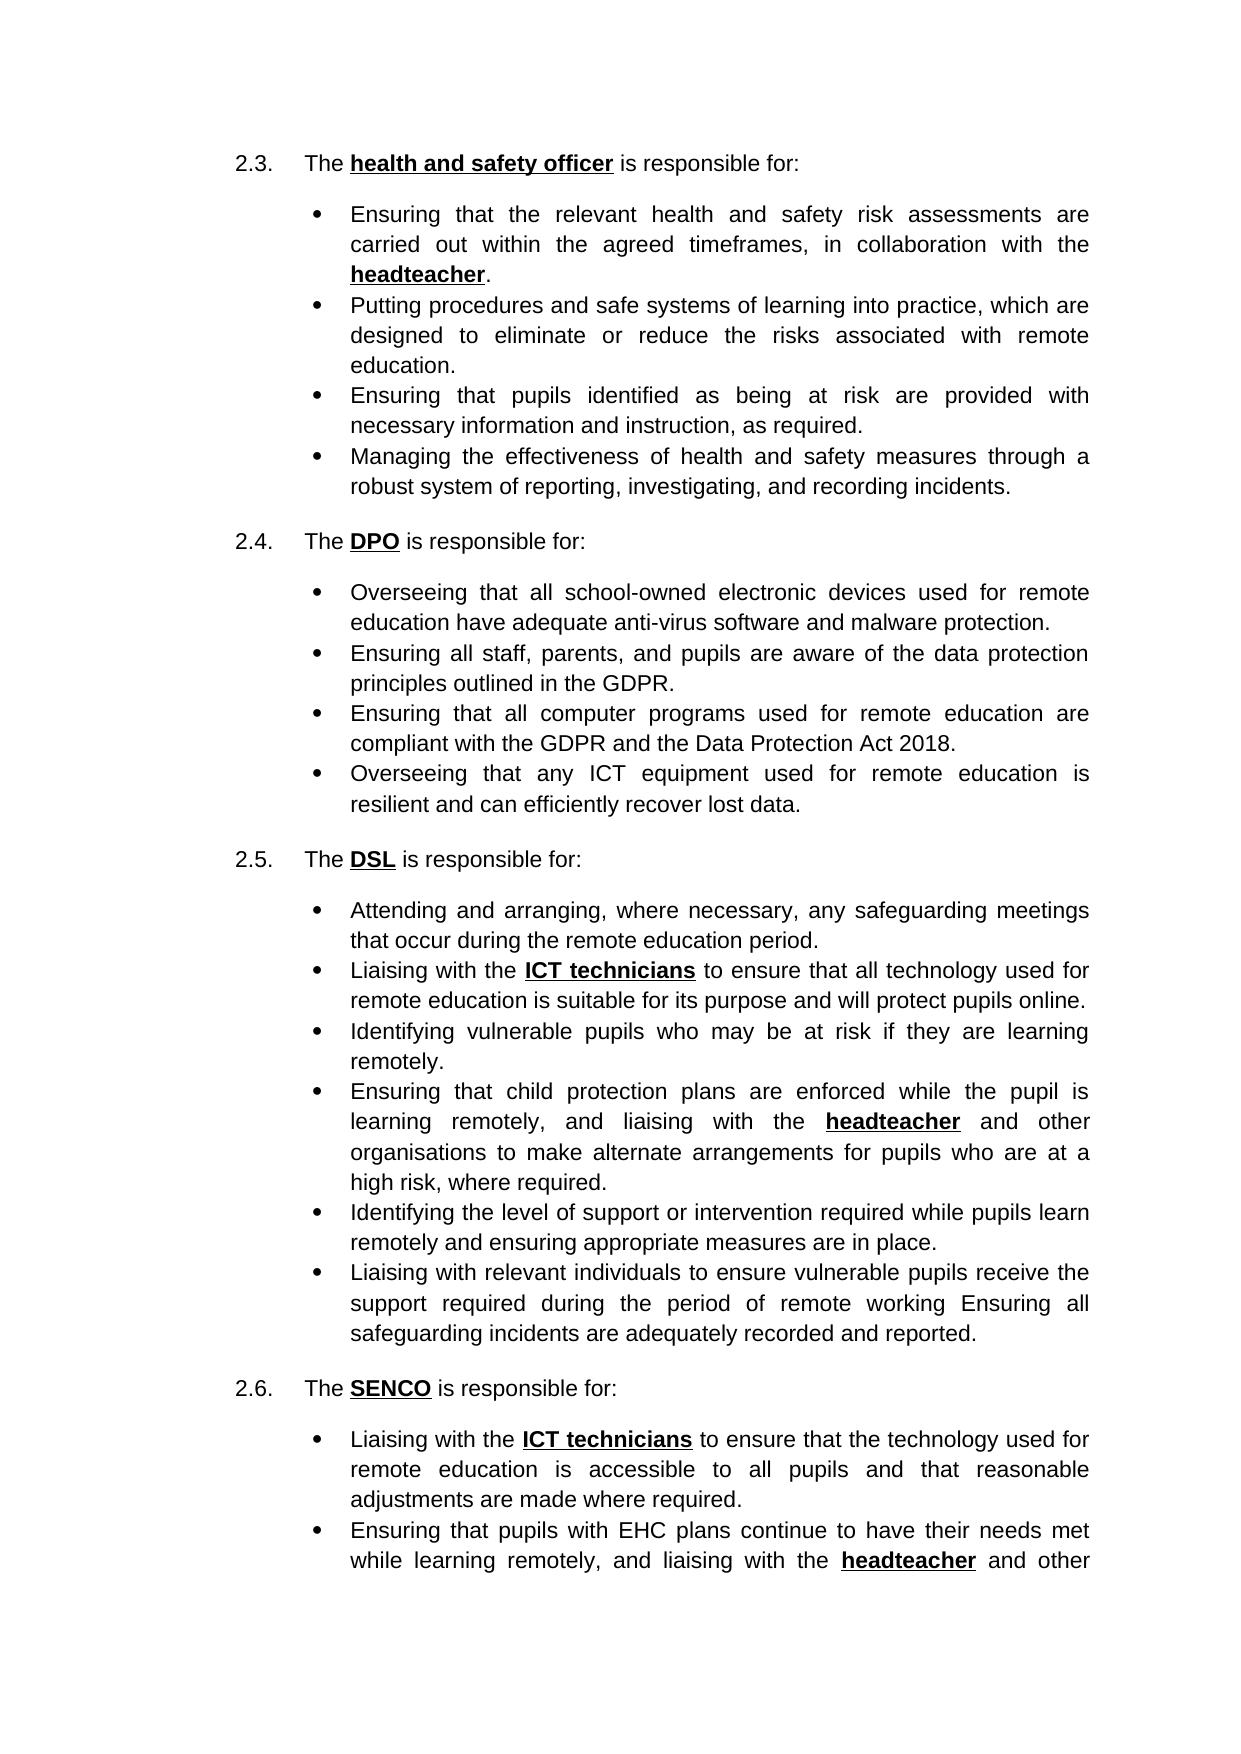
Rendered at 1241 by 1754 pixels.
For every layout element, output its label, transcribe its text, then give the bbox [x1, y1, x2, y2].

text Identifying the level of support or intervention required while pupils learn remotely and ensuring appropriate measures are in place. [313, 1199, 1090, 1256]
text Ensuring that all computer programs used for remote education are compliant with the GDPR and the Data Protection Act 2018. [313, 700, 1090, 757]
text Overseeing that all school-owned electronic devices used for remote education have adequate anti-virus software and malware protection. [313, 579, 1090, 636]
text Liaising with the ICT technicians to ensure that all technology used for remote education is suitable for its purpose and will protect pupils online. [313, 957, 1090, 1014]
text Managing the effectiveness of health and safety measures through a robust system of reporting, investigating, and recording incidents. [313, 443, 1090, 499]
text Putting procedures and safe systems of learning into practice, which are designed to eliminate or reduce the risks associated with remote education. [313, 292, 1090, 378]
text The DSL is responsible for: [254, 846, 1090, 872]
text Attending and arranging, where necessary, any safeguarding meetings that occur during the remote education period. [313, 897, 1090, 953]
text The DPO is responsible for: [254, 528, 1090, 554]
text Ensuring that pupils identified as being at risk are provided with necessary information and instruction, as required. [313, 382, 1090, 439]
text Liaising with relevant individuals to ensure vulnerable pupils receive the support required during the period of remote working Ensuring all safeguarding incidents are adequately recorded and reported. [313, 1259, 1090, 1346]
text Ensuring that the relevant health and safety risk assessments are carried out within the agreed timeframes, in collaboration with the headteacher. [313, 201, 1090, 288]
text Liaising with the ICT technicians to ensure that the technology used for remote education is accessible to all pupils and that reasonable adjustments are made where required. [313, 1426, 1090, 1513]
text The SENCO is responsible for: [254, 1375, 1090, 1401]
text Ensuring that child protection plans are enforced while the pupil is learning remotely, and liaising with the headteacher and other organisations to make alternate arrangements for pupils who are at a high risk, where required. [313, 1078, 1090, 1195]
text Ensuring all staff, parents, and pupils are aware of the data protection principles outlined in the GDPR. [313, 639, 1090, 696]
text The health and safety officer is responsible for: [254, 150, 1090, 176]
text Overseeing that any ICT equipment used for remote education is resilient and can efficiently recover lost data. [313, 760, 1090, 817]
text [313, 1517, 1090, 1573]
text Identifying vulnerable pupils who may be at risk if they are learning remotely. [313, 1018, 1090, 1074]
